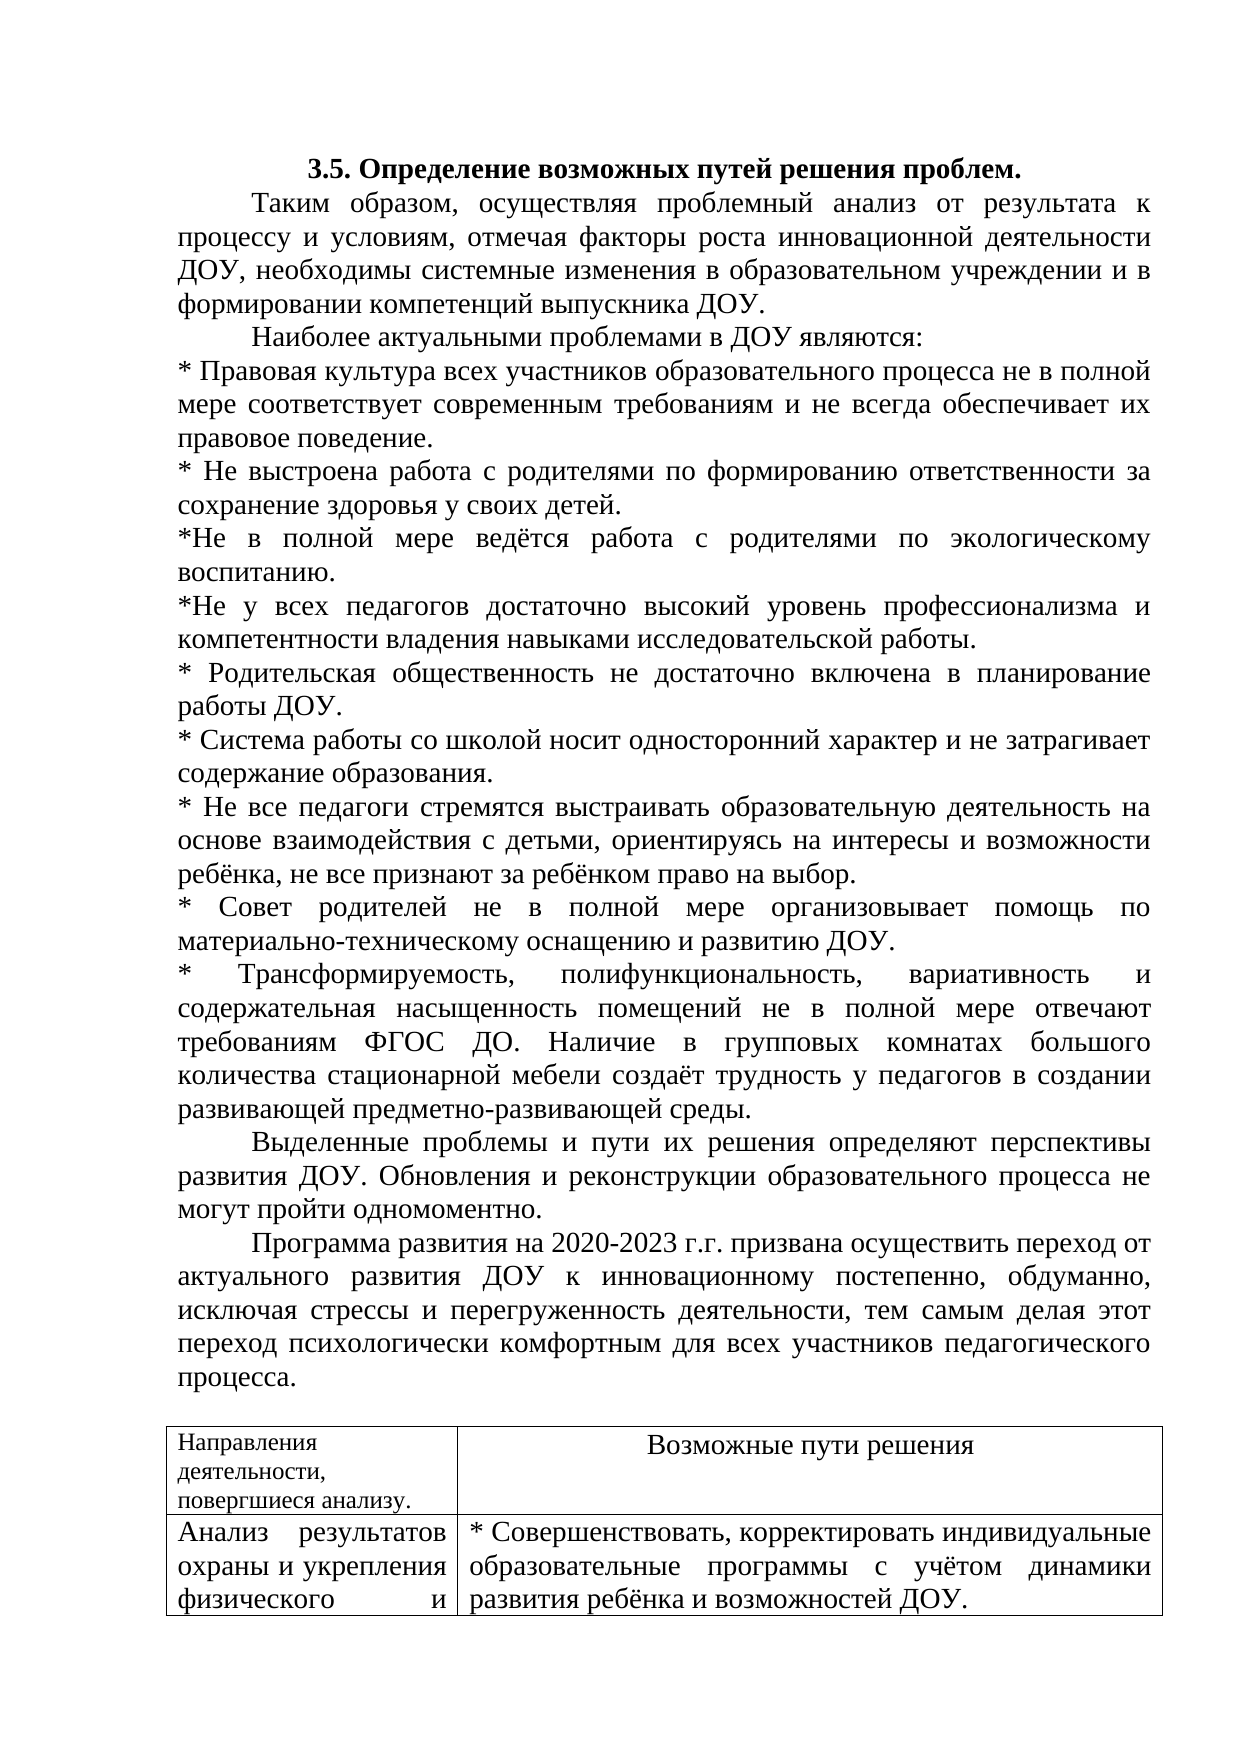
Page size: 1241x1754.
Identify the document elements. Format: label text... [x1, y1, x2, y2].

text * Система работы со школой носит односторонний характер и не затрагивает содержание образования. [177, 722, 1152, 789]
text 3.5. Определение возможных путей решения проблем. [177, 152, 1152, 185]
text * Трансформируемость, полифункциональность, вариативность и содержательная насыщенность помещений не в полной мере отвечают требованиям ФГОС ДО. Наличие в групповых комнатах большого количества стационарной мебели создаёт трудность у педагогов в создании развивающей предметно-развивающей среды. [177, 957, 1152, 1124]
text Программа развития на 2020-2023 г.г. призвана осуществить переход от актуального развития ДОУ к инновационному постепенно, обдуманно, исключая стрессы и перегруженность деятельности, тем самым делая этот переход психологически комфортным для всех участников педагогического процесса. [177, 1225, 1152, 1393]
text * Не выстроена работа с родителями по формированию ответственности за сохранение здоровья у своих детей. [177, 453, 1152, 521]
text * Не все педагоги стремятся выстраивать образовательную деятельность на основе взаимодействия с детьми, ориентируясь на интересы и возможности ребёнка, не все признают за ребёнком право на выбор. [177, 789, 1152, 889]
table_header Направления деятельности, повергшиеся анализу. [167, 1427, 457, 1513]
text * Совет родителей не в полной мере организовывает помощь по материально-техническому оснащению и развитию ДОУ. [177, 889, 1152, 957]
text *Не у всех педагогов достаточно высокий уровень профессионализма и компетентности владения навыками исследовательской работы. [177, 588, 1152, 655]
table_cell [167, 1515, 457, 1615]
text Таким образом, осуществляя проблемный анализ от результата к процессу и условиям, отмечая факторы роста инновационной деятельности ДОУ, необходимы системные изменения в образовательном учреждении и в формировании компетенций выпускника ДОУ. [177, 185, 1152, 319]
text * Родительская общественность не достаточно включена в планирование работы ДОУ. [177, 655, 1152, 722]
table_header Возможные пути решения [458, 1427, 1162, 1513]
text *Не в полной мере ведётся работа с родителями по экологическому воспитанию. [177, 521, 1152, 588]
text Выделенные проблемы и пути их решения определяют перспективы развития ДОУ. Обновления и реконструкции образовательного процесса не могут пройти одномоментно. [177, 1124, 1152, 1225]
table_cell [458, 1515, 1162, 1615]
text * Правовая культура всех участников образовательного процесса не в полной мере соответствует современным требованиям и не всегда обеспечивает их правовое поведение. [177, 353, 1152, 453]
text Наиболее актуальными проблемами в ДОУ являются: [177, 319, 1152, 353]
